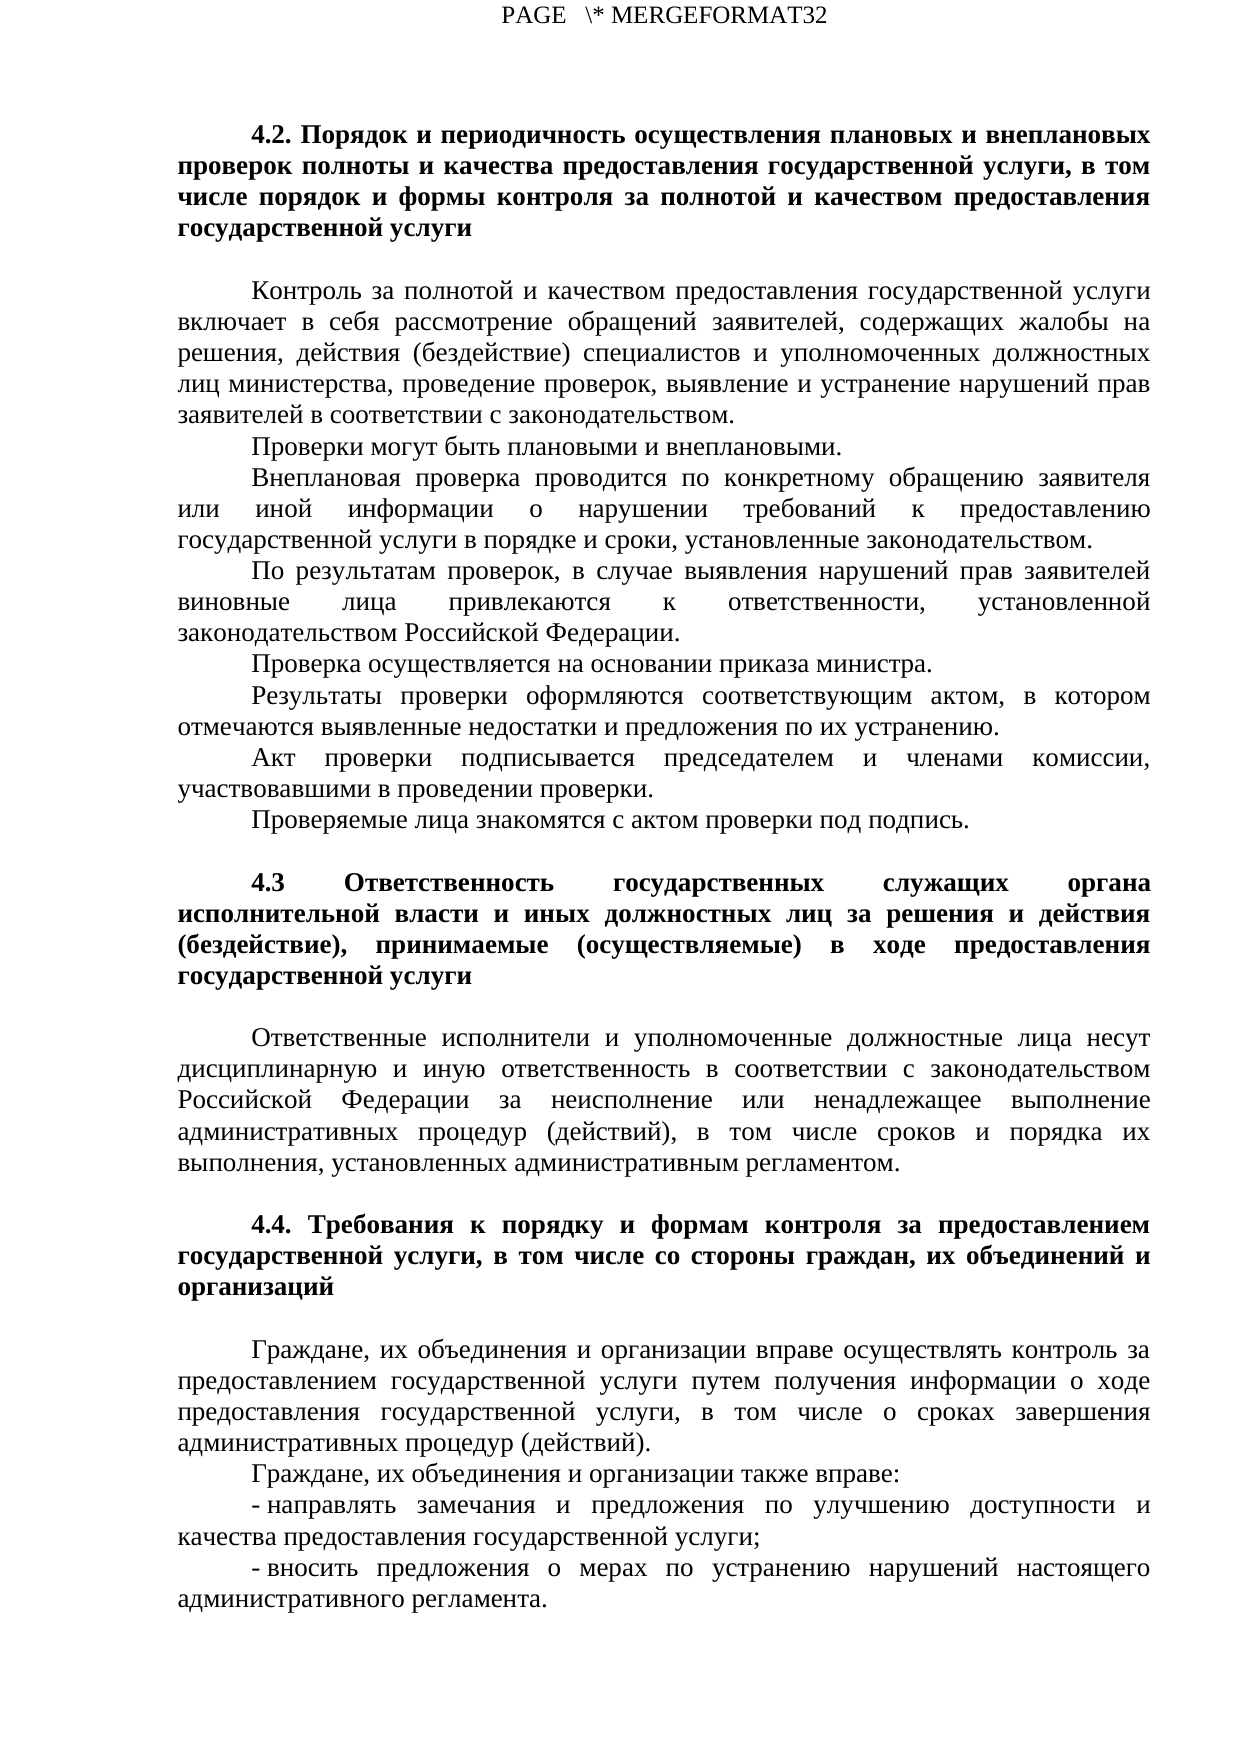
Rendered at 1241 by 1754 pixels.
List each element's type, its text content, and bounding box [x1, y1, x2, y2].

text Граждане, их объединения и организации также вправе: [177, 1457, 1152, 1488]
text Граждане, их объединения и организации вправе осуществлять контроль за предоставлением государственной услуги путем получения информации о ходе предоставления государственной услуги, в том числе о сроках завершения административных процедур (действий). [177, 1333, 1152, 1457]
text - вносить предложения о мерах по устранению нарушений настоящего административного регламента. [177, 1551, 1152, 1613]
text Акт проверки подписывается председателем и членами комиссии, участвовавшими в проведении проверки. [177, 741, 1152, 803]
text Ответственные исполнители и уполномоченные должностные лица несут дисциплинарную и иную ответственность в соответствии с законодательством Российской Федерации за неисполнение или ненадлежащее выполнение административных процедур (действий), в том числе сроков и порядка их выполнения, установленных административным регламентом. [177, 1021, 1152, 1177]
text По результатам проверок, в случае выявления нарушений прав заявителей виновные лица привлекаются к ответственности, установленной законодательством Российской Федерации. [177, 554, 1152, 648]
text Внеплановая проверка проводится по конкретному обращению заявителя или иной информации о нарушении требований к предоставлению государственной услуги в порядке и сроки, установленные законодательством. [177, 461, 1152, 554]
text 4.4. Требования к порядку и формам контроля за предоставлением государственной услуги, в том числе со стороны граждан, их объединений и организаций [177, 1208, 1152, 1302]
text Проверяемые лица знакомятся с актом проверки под подпись. [177, 803, 1152, 834]
text Проверки могут быть плановыми и внеплановыми. [177, 429, 1152, 461]
text Результаты проверки оформляются соответствующим актом, в котором отмечаются выявленные недостатки и предложения по их устранению. [177, 679, 1152, 741]
text 4.3 Ответственность государственных служащих органа исполнительной власти и иных должностных лиц за решения и действия (бездействие), принимаемые (осуществляемые) в ходе предоставления государственной услуги [177, 866, 1152, 990]
text Проверка осуществляется на основании приказа министра. [177, 648, 1152, 679]
text - направлять замечания и предложения по улучшению доступности и качества предоставления государственной услуги; [177, 1488, 1152, 1551]
text 4.2. Порядок и периодичность осуществления плановых и внеплановых проверок полноты и качества предоставления государственной услуги, в том числе порядок и формы контроля за полнотой и качеством предоставления государственной услуги [177, 118, 1152, 243]
text Контроль за полнотой и качеством предоставления государственной услуги включает в себя рассмотрение обращений заявителей, содержащих жалобы на решения, действия (бездействие) специалистов и уполномоченных должностных лиц министерства, проведение проверок, выявление и устранение нарушений прав заявителей в соответствии с законодательством. [177, 274, 1152, 429]
